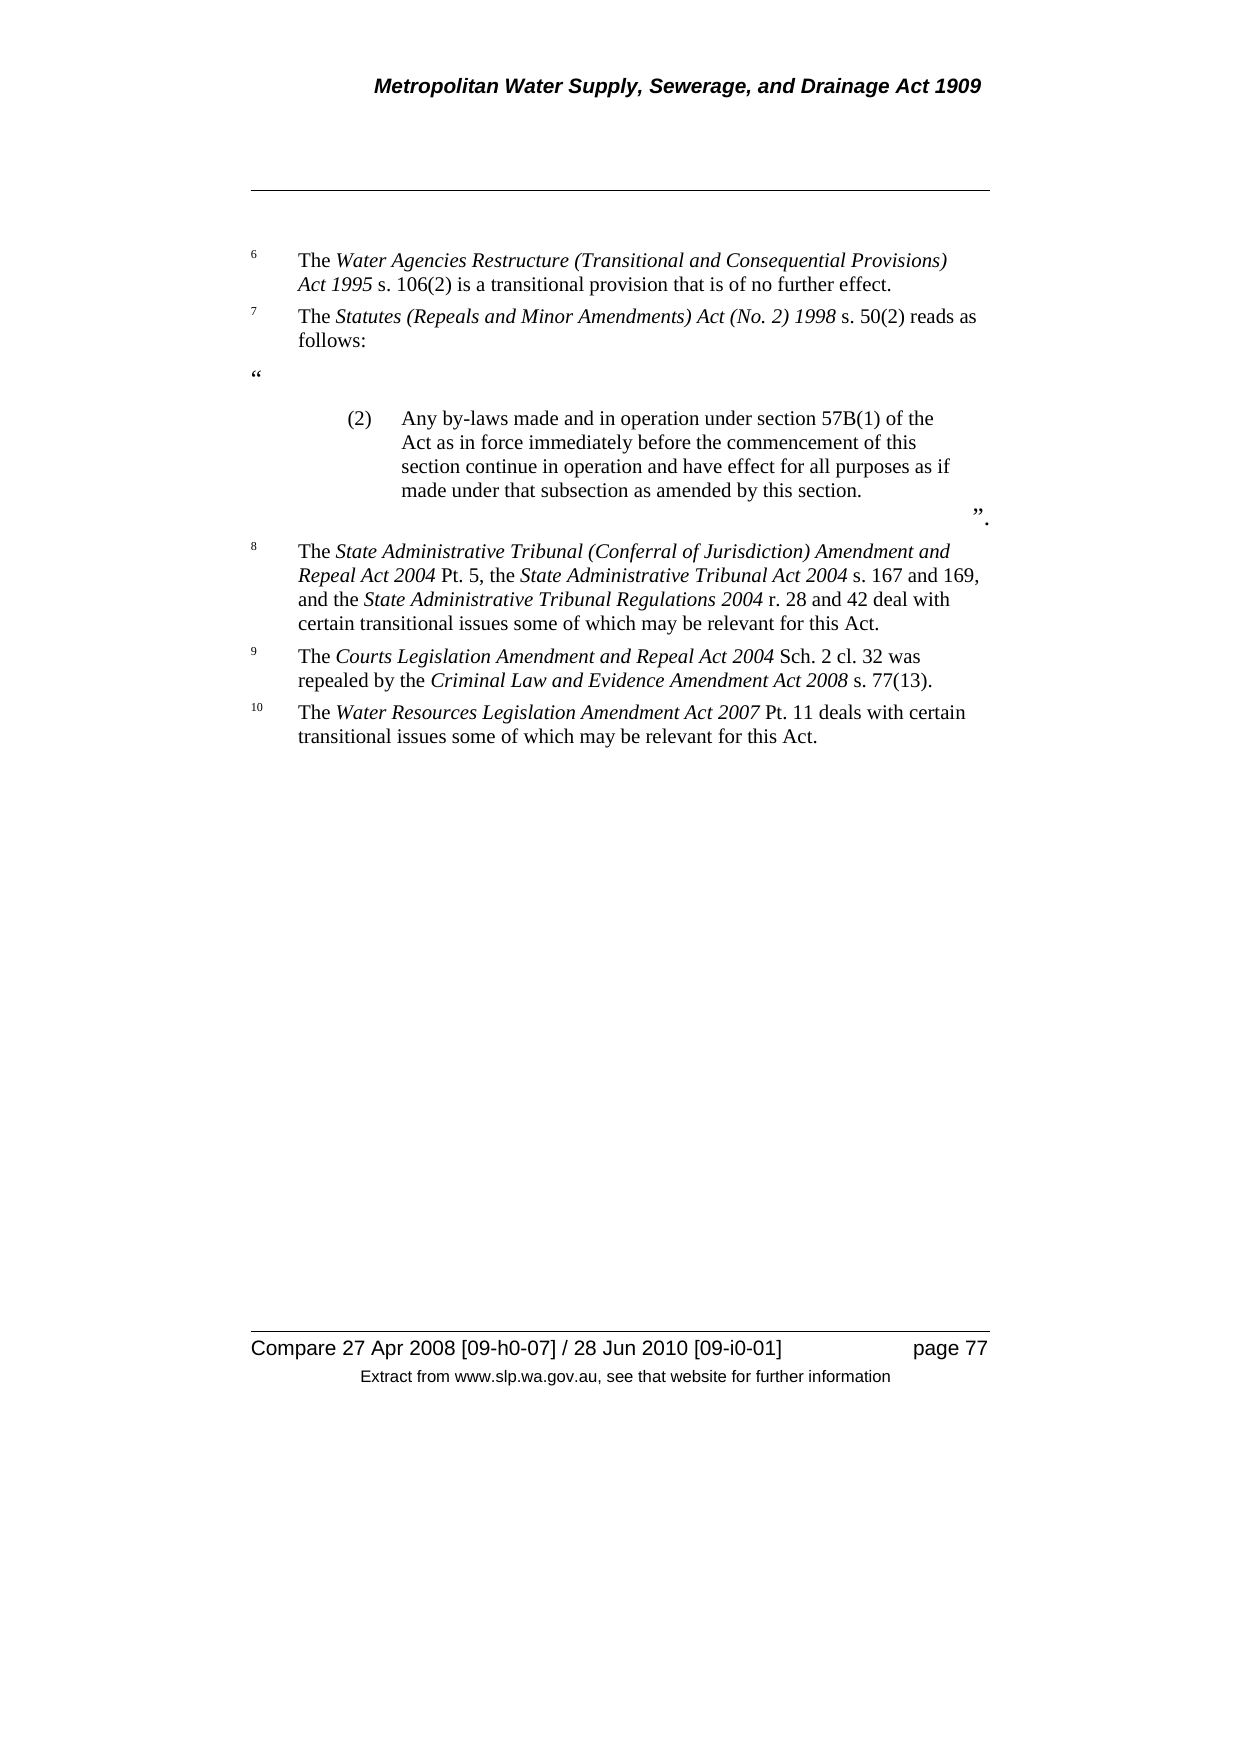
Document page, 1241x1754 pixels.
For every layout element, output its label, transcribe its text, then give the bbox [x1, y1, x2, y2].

text 7 The Statutes (Repeals and Minor Amendments) Act (No. 2) 1998 s. 50(2) reads as follows: [251, 304, 990, 352]
text “ [251, 364, 990, 393]
text 10 The Water Resources Legislation Amendment Act 2007 Pt. 11 deals with certain transitional issues some of which may be relevant for this Act. [251, 700, 990, 748]
text ”. [251, 502, 990, 531]
text (2) Any by-laws made and in operation under section 57B(1) of the Act as in force immediately before the commencement of this section continue in operation and have effect for all purposes as if made under that subsection as amended by this section. [312, 406, 960, 502]
text 9 The Courts Legislation Amendment and Repeal Act 2004 Sch. 2 cl. 32 was repealed by the Criminal Law and Evidence Amendment Act 2008 s. 77(13). [251, 644, 990, 692]
text 6 The Water Agencies Restructure (Transitional and Consequential Provisions) Act 1995 s. 106(2) is a transitional provision that is of no further effect. [251, 247, 990, 296]
text 8 The State Administrative Tribunal (Conferral of Jurisdiction) Amendment and Repeal Act 2004 Pt. 5, the State Administrative Tribunal Act 2004 s. 167 and 169, and the State Administrative Tribunal Regulations 2004 r. 28 and 42 deal with certain transitional issues some of which may be relevant for this Act. [251, 539, 990, 635]
